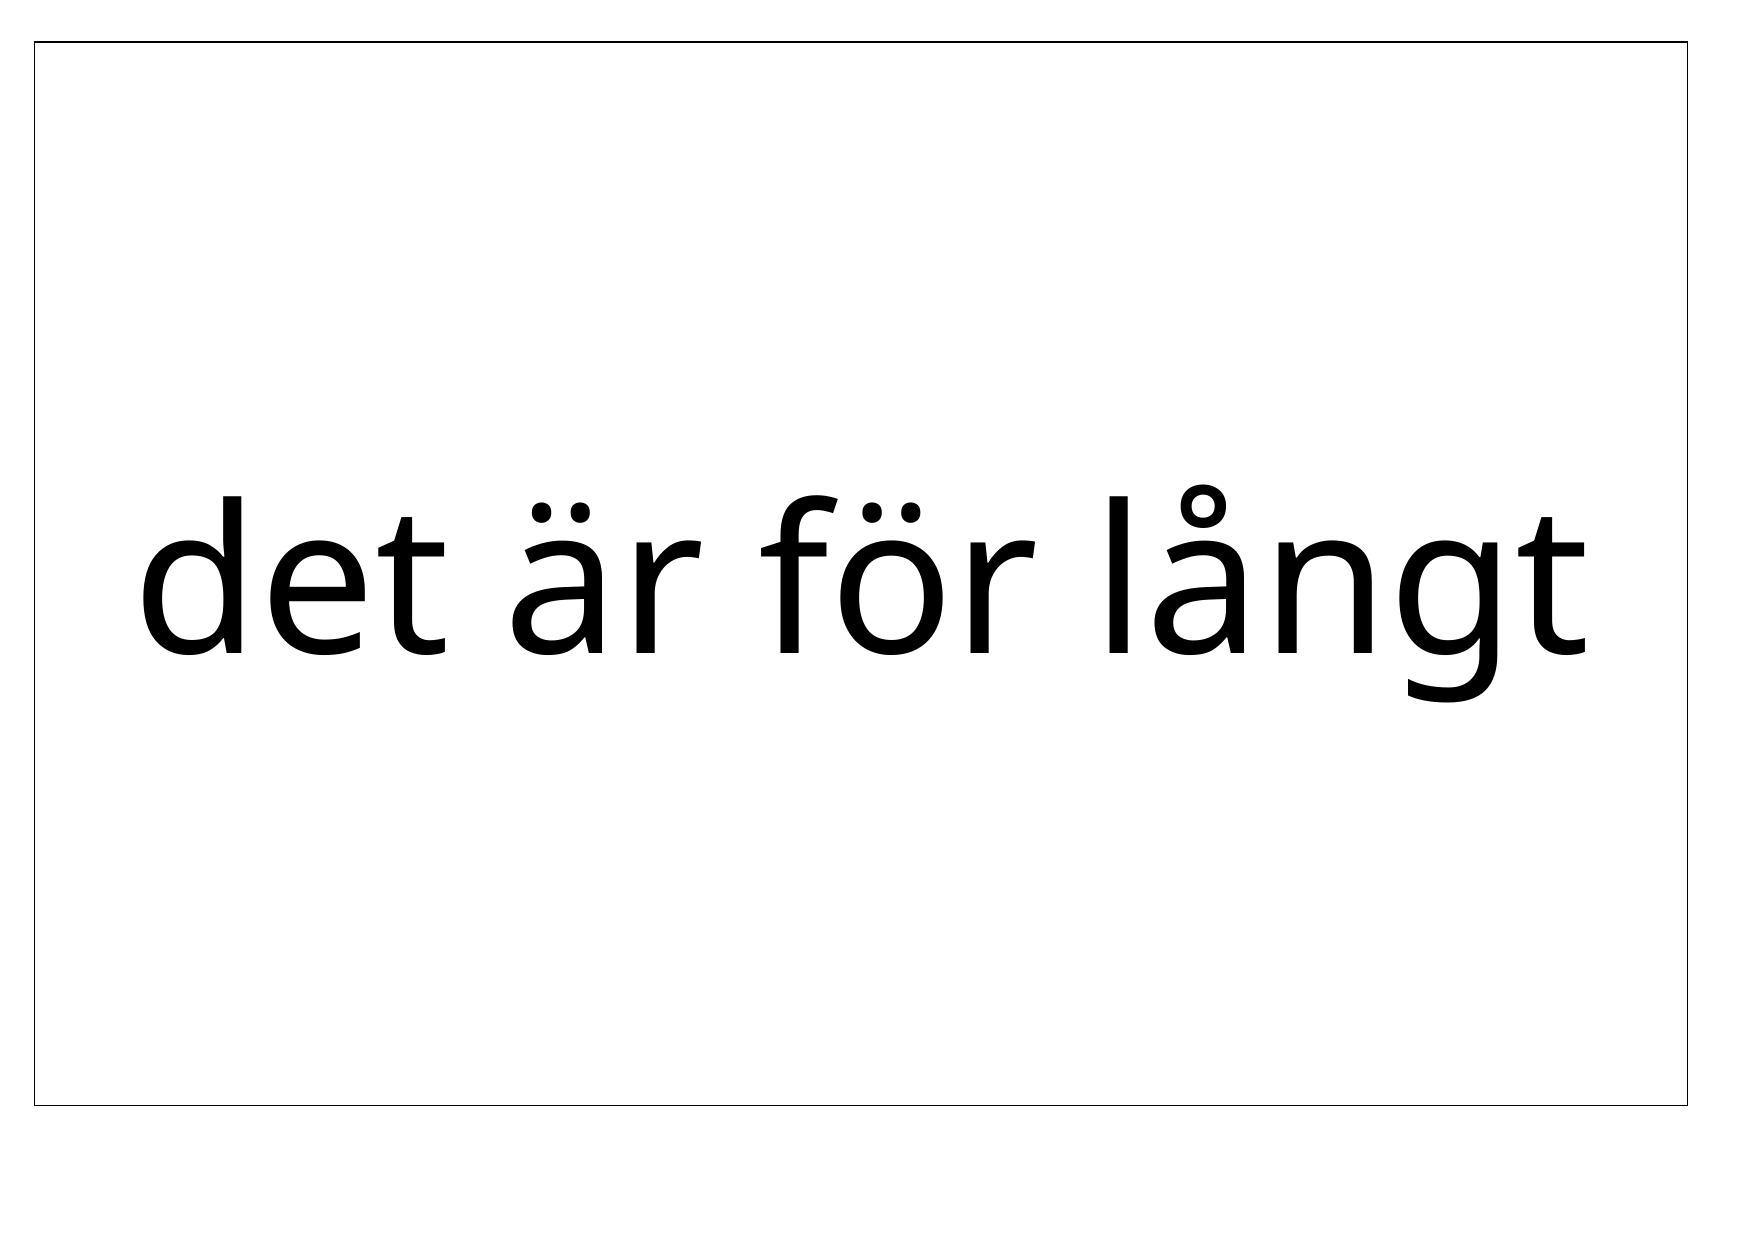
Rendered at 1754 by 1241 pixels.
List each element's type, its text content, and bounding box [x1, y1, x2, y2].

table_cell det är för långt [35, 43, 1687, 1104]
